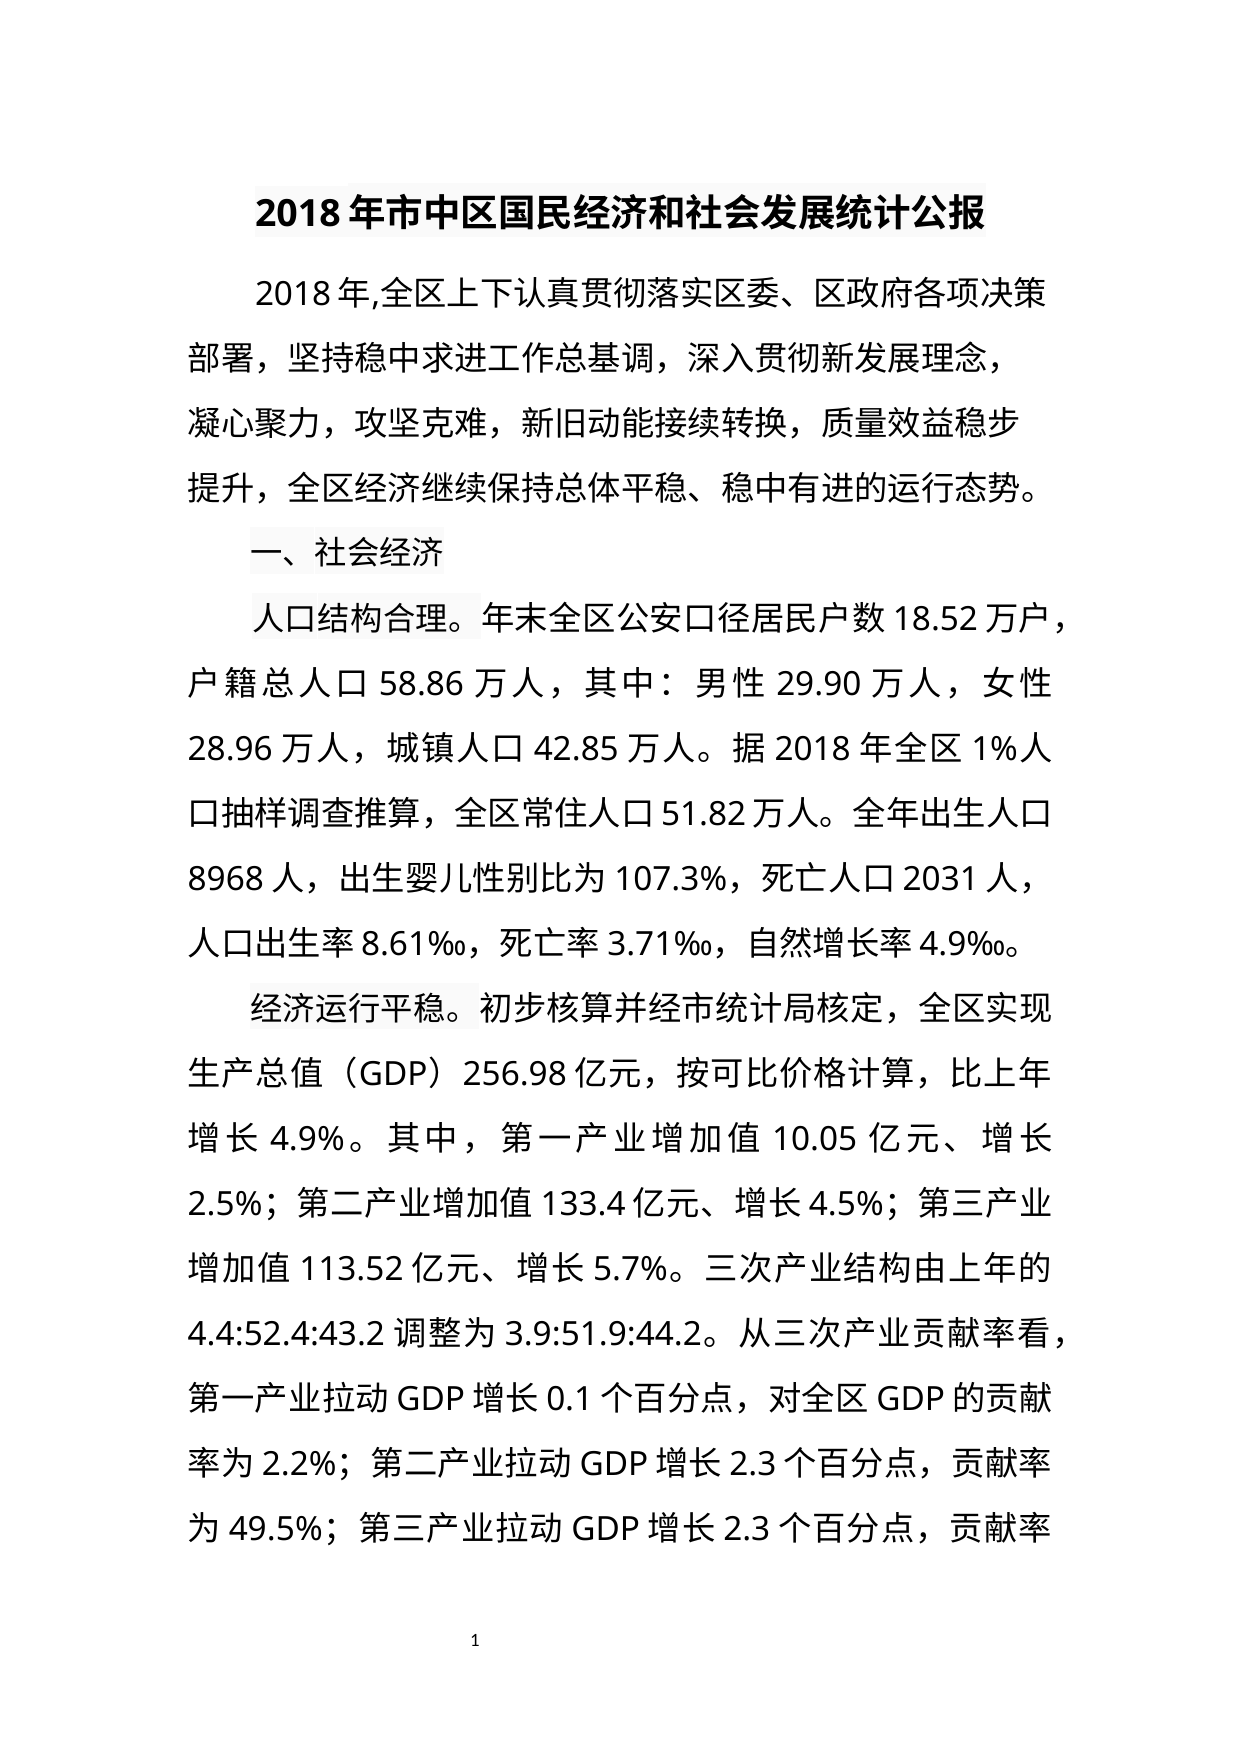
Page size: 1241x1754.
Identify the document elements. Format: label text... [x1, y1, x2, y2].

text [187, 973, 1053, 1558]
text 人口结构合理。年末全区公安口径居民户数18.52万户，户籍总人口58.86万人，其中：男性29.90万人，女性28.96万人，城镇人口42.85万人。据2018年全区1%人口抽样调查推算，全区常住人口51.82万人。全年出生人口8968人，出生婴儿性别比为107.3%，死亡人口2031人，人口出生率8.61‰，死亡率 3.71‰，自然增长率4.9‰。 [187, 583, 1053, 973]
text 2018年,全区上下认真贯彻落实区委、区政府各项决策部署，坚持稳中求进工作总基调，深入贯彻新发展理念，凝心聚力，攻坚克难，新旧动能接续转换，质量效益稳步提升，全区经济继续保持总体平稳、稳中有进的运行态势。 [187, 258, 1053, 518]
text 一、社会经济 [187, 518, 1053, 583]
text 2018年市中区国民经济和社会发展统计公报 [187, 178, 1053, 243]
